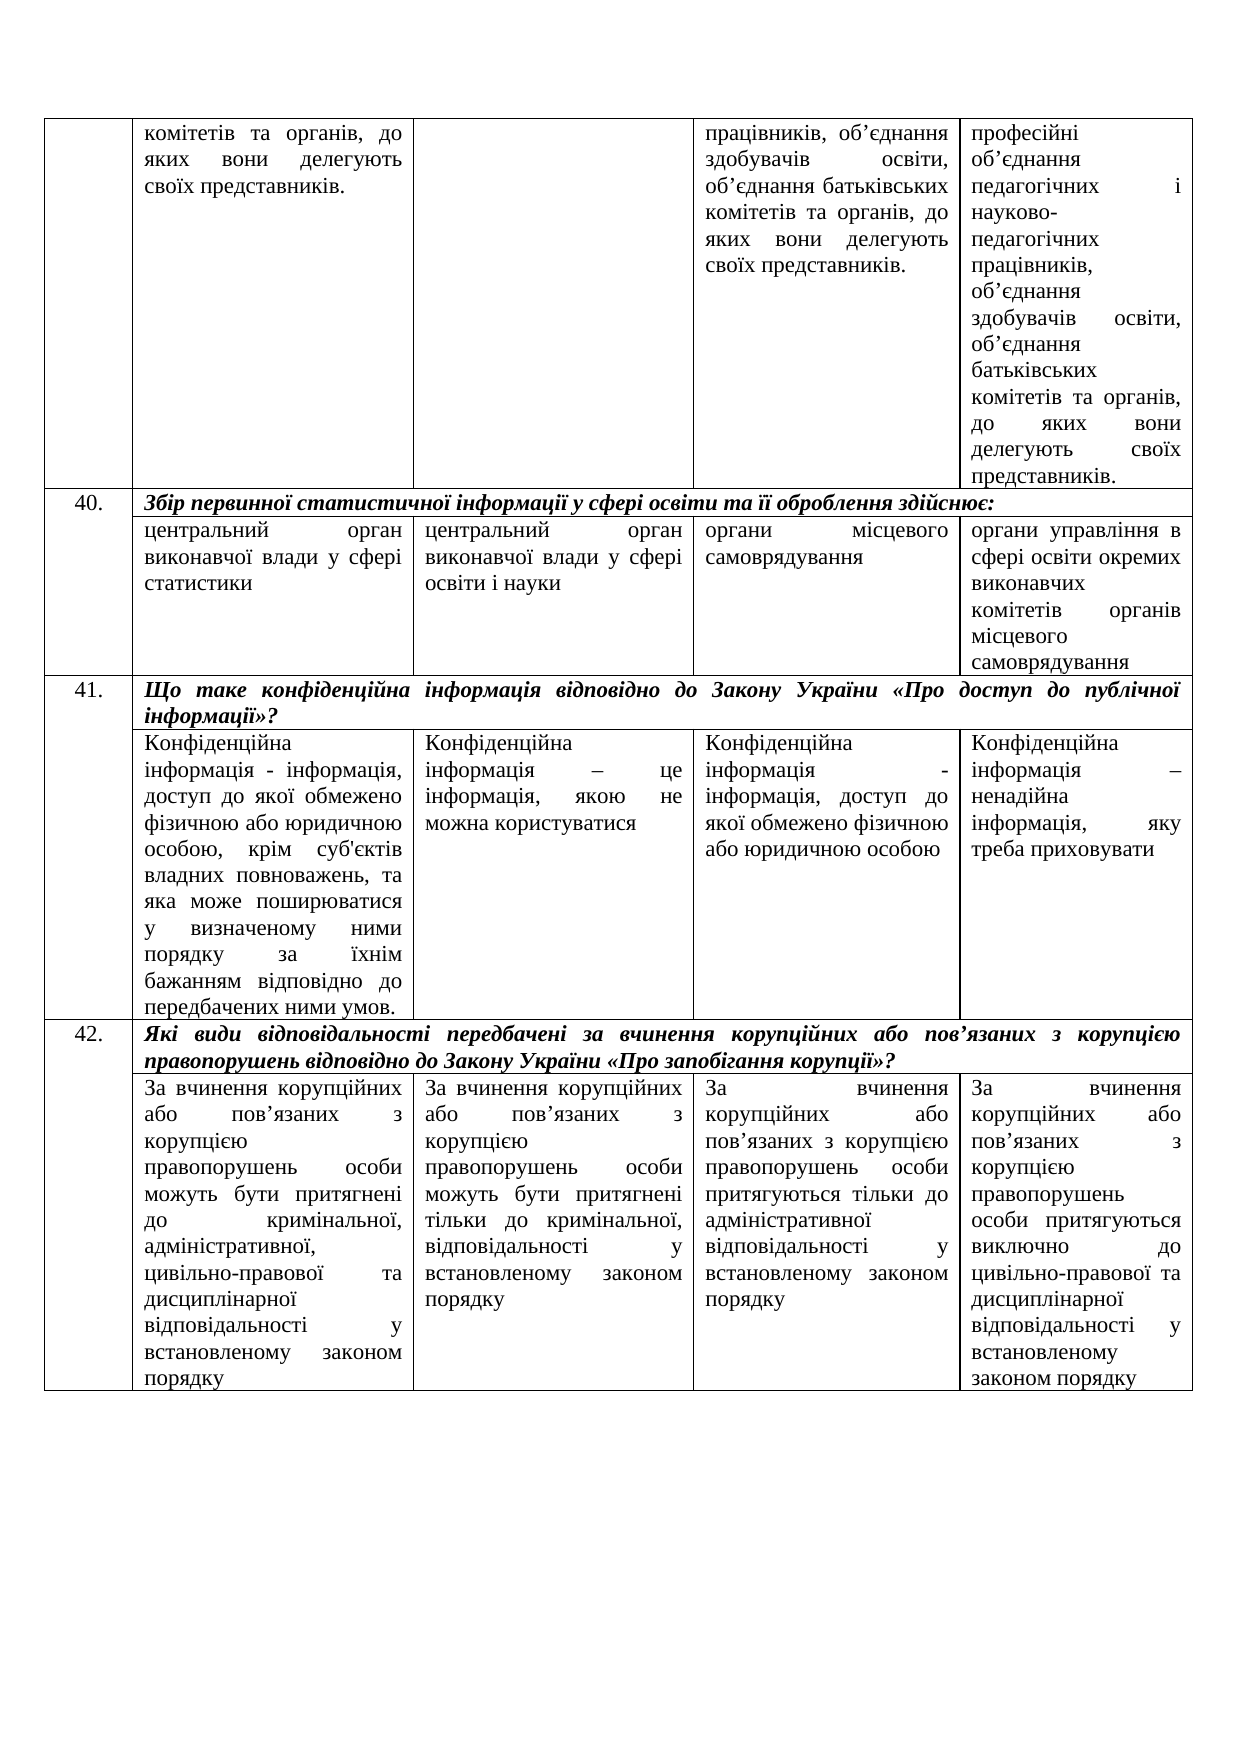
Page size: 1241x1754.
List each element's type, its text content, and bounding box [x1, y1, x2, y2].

table_cell Конфіденційна інформація – це інформація, якою не можна користуватися [414, 730, 693, 1019]
table_cell Які види відповідальності передбачені за вчинення корупційних або пов’язаних з корупцією правопорушень відповідно до Закону України «Про запобігання корупції»? [133, 1020, 1192, 1073]
table_cell Конфіденційна інформація - інформація, доступ до якої обмежено фізичною або юридичною особою [694, 730, 959, 1019]
table_cell 40. [45, 489, 132, 675]
table_cell центральний орган виконавчої влади у сфері освіти і науки [414, 517, 693, 675]
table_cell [961, 119, 1192, 488]
table_cell Що таке конфіденційна інформація відповідно до Закону України «Про доступ до публічної інформації»? [133, 676, 1192, 728]
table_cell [694, 119, 959, 488]
table_cell За вчинення корупційних або пов’язаних з корупцією правопорушень особи можуть бути притягнені тільки до кримінальної, відповідальності у встановленому законом порядку [414, 1074, 693, 1390]
table_cell За вчинення корупційних або пов’язаних з корупцією правопорушень особи притягуються виключно до цивільно-правової та дисциплінарної відповідальності у встановленому законом порядку [961, 1074, 1192, 1390]
table_cell За вчинення корупційних або пов’язаних з корупцією правопорушень особи притягуються тільки до адміністративної відповідальності у встановленому законом порядку [694, 1074, 959, 1390]
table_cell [133, 119, 413, 488]
table_cell Конфіденційна інформація – ненадійна інформація, яку треба приховувати [961, 730, 1192, 1019]
table_cell За вчинення корупційних або пов’язаних з корупцією правопорушень особи можуть бути притягнені до кримінальної, адміністративної, цивільно-правової та дисциплінарної відповідальності у встановленому законом порядку [133, 1074, 413, 1390]
table_cell Конфіденційна інформація - інформація, доступ до якої обмежено фізичною або юридичною особою, крім суб'єктів владних повноважень, та яка може поширюватися у визначеному ними порядку за їхнім бажанням відповідно до передбачених ними умов. [133, 730, 413, 1019]
table_cell Збір первинної статистичної інформації у сфері освіти та її оброблення здійснює: [133, 489, 1192, 516]
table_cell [414, 119, 693, 488]
table_cell органи управління в сфері освіти окремих виконавчих комітетів органів місцевого самоврядування [961, 517, 1192, 675]
table_cell центральний орган виконавчої влади у сфері статистики [133, 517, 413, 675]
table_cell органи місцевого самоврядування [694, 517, 959, 675]
table_cell 42. [45, 1020, 132, 1390]
table_cell 41. [45, 676, 132, 1019]
